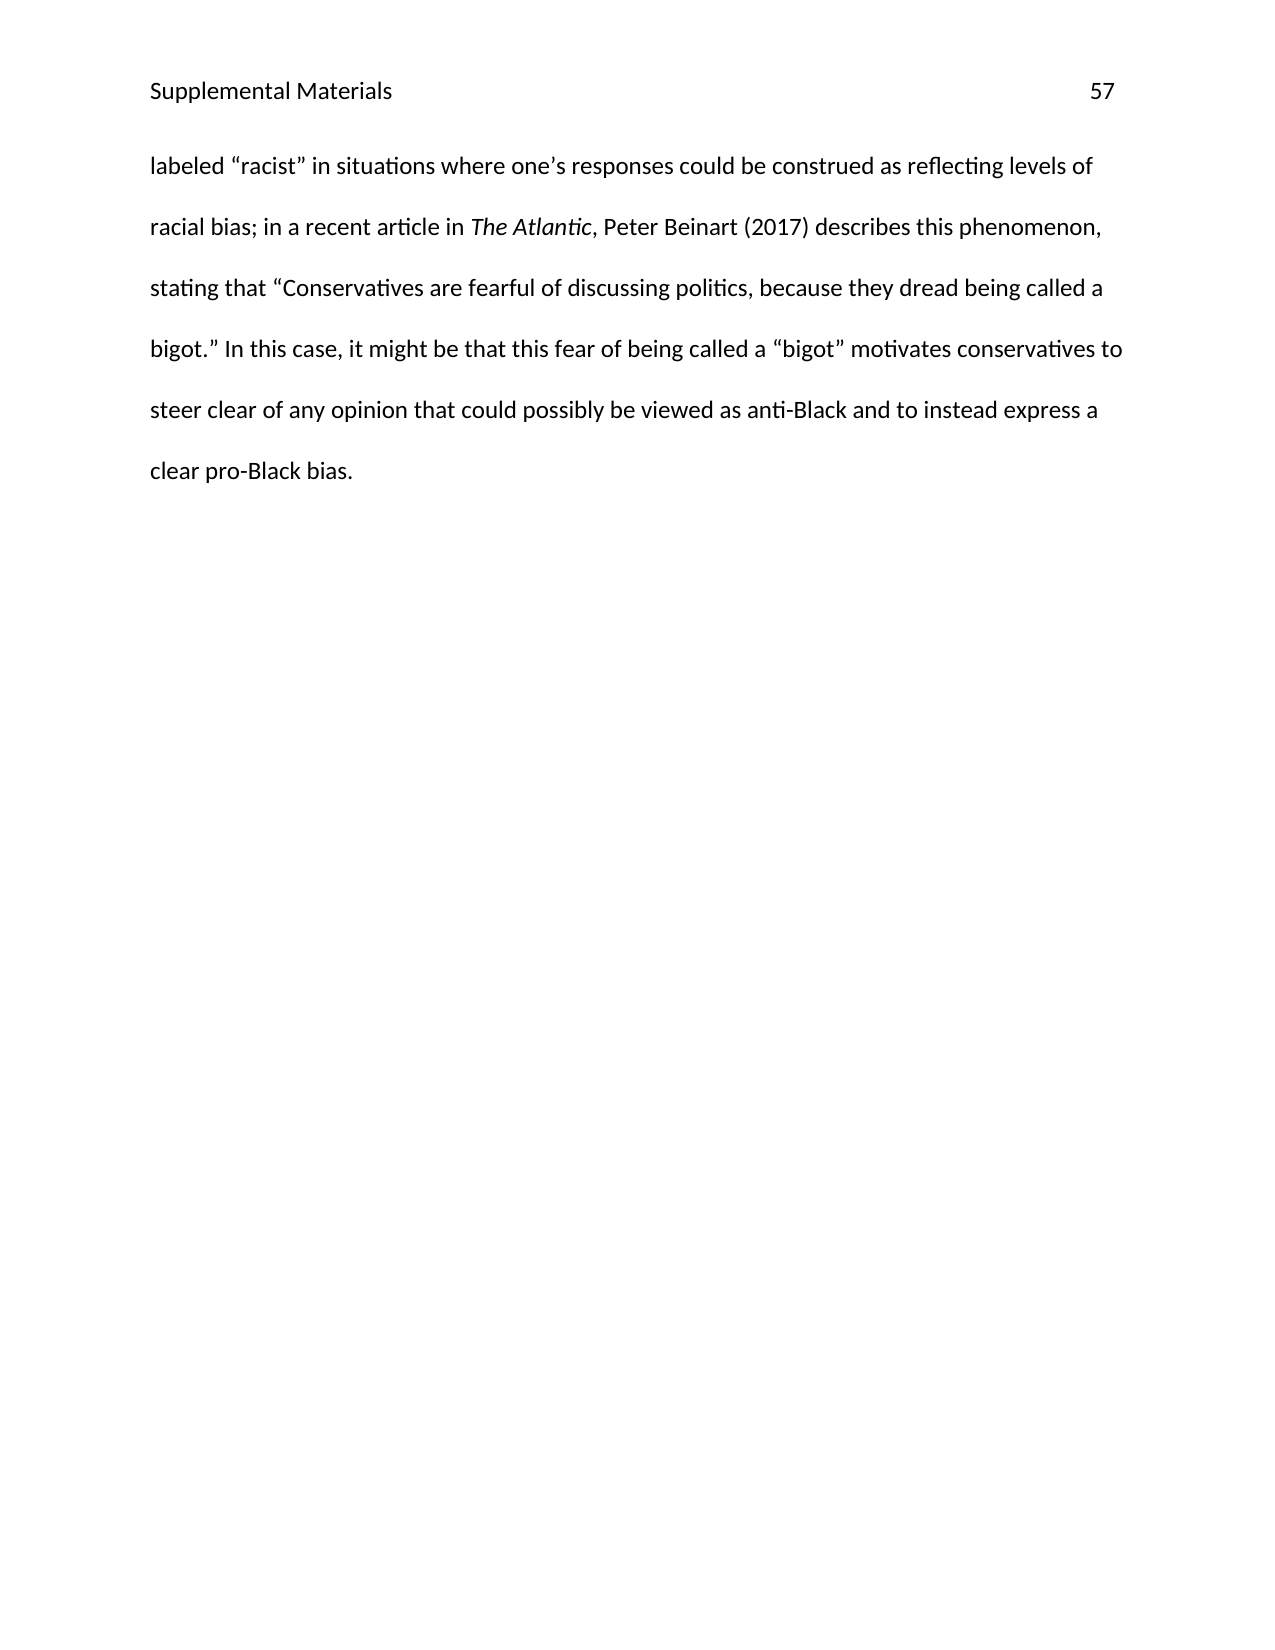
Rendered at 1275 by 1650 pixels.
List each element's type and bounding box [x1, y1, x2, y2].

text [150, 150, 1125, 486]
